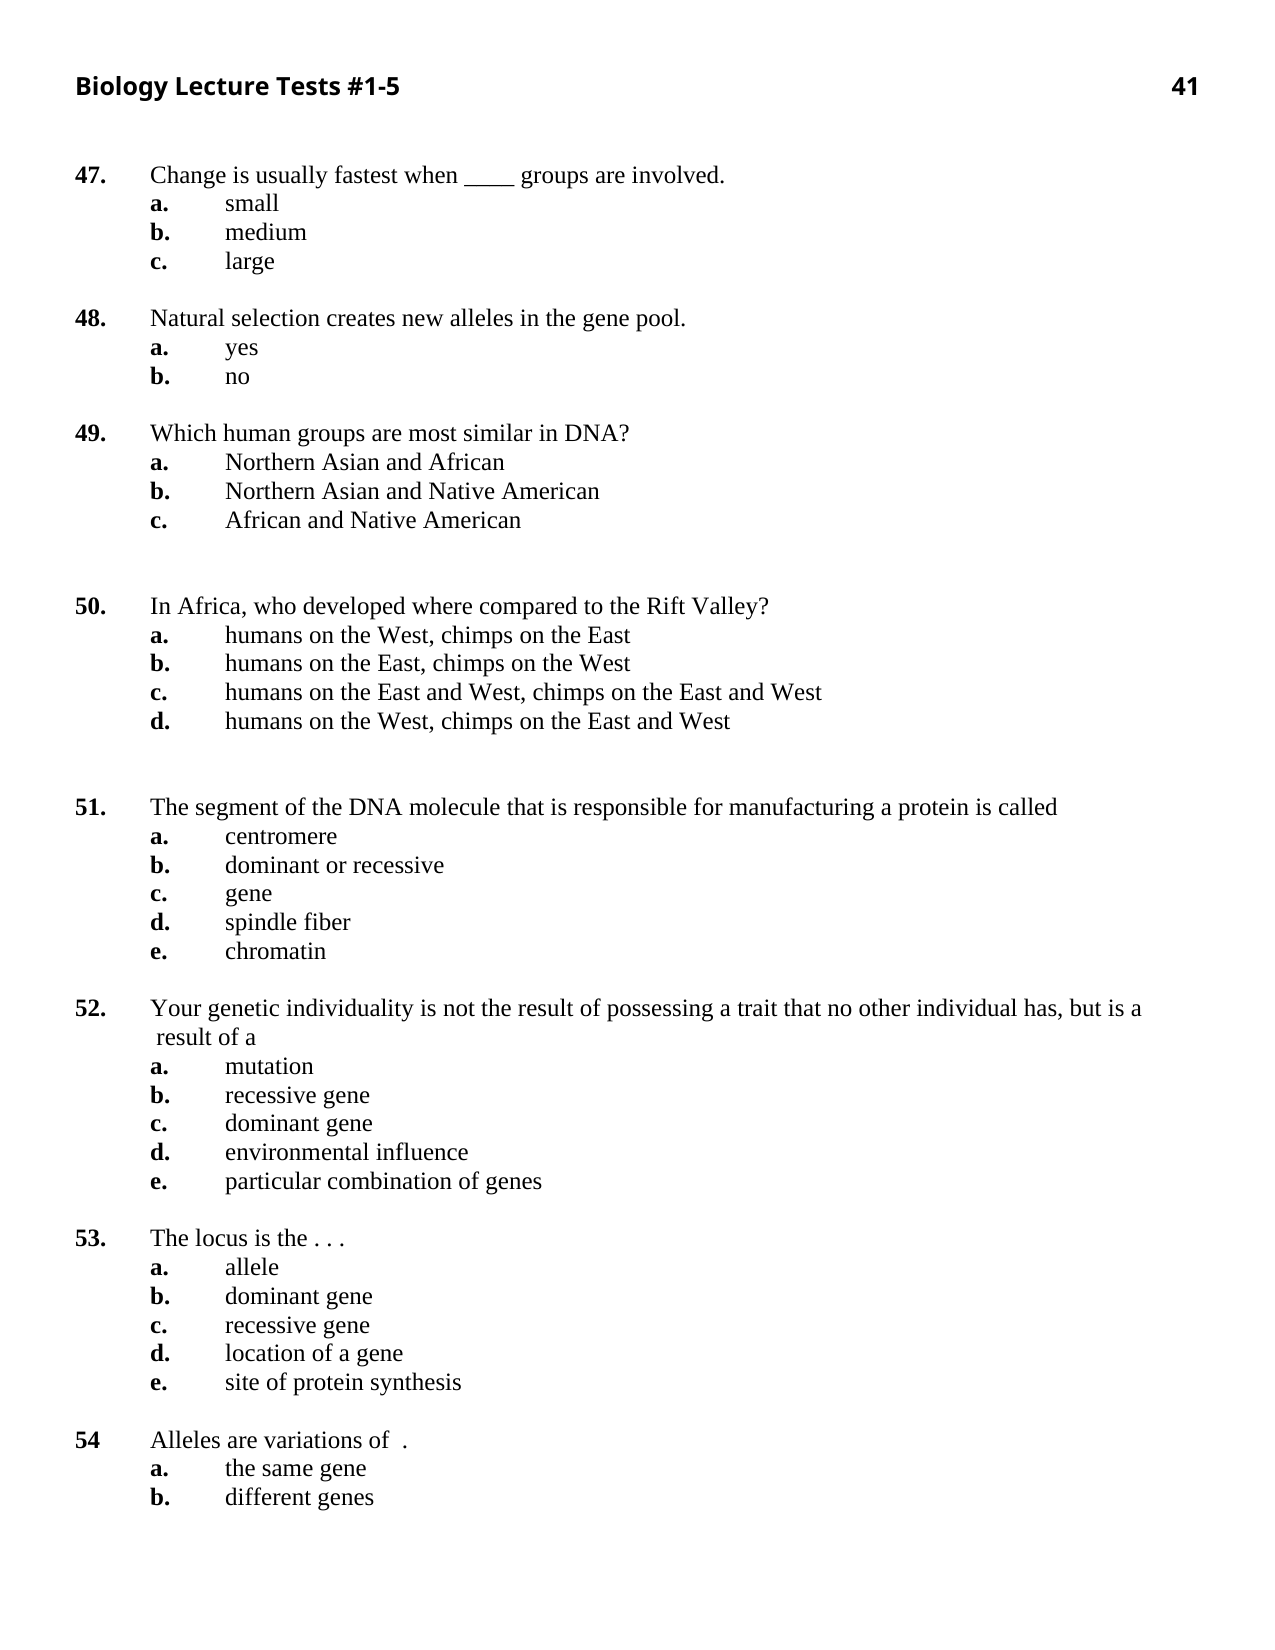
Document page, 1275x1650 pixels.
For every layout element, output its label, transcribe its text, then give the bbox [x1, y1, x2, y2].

text 47. Change is usually fastest when ____ groups are involved. a. small b. medium c. large [75, 160, 1200, 303]
text 50. In Africa, who developed where compared to the Rift Valley? a. humans on the West, chimps on the East b. humans on the East, chimps on the West c. humans on the East and West, chimps on the East and West d. humans on the West, chimps on the East and West [75, 591, 1200, 763]
text 51. The segment of the DNA molecule that is responsible for manufacturing a protein is called a. centromere b. dominant or recessive c. gene d. spindle fiber e. chromatin [75, 792, 1200, 965]
text 52. Your genetic individuality is not the result of possessing a trait that no other individual has, but is a [75, 993, 1200, 1022]
text result of a a. mutation b. recessive gene c. dominant gene d. environmental influence e. particular combination of genes [75, 1022, 1200, 1195]
text 54 Alleles are variations of . a. the same gene b. different genes [75, 1425, 1200, 1540]
text 48. Natural selection creates new alleles in the gene pool. a. yes b. no [75, 303, 1200, 418]
text 53. The locus is the . . . a. allele b. dominant gene c. recessive gene d. location of a gene e. site of protein synthesis [75, 1223, 1200, 1396]
text 49. Which human groups are most similar in DNA? a. Northern Asian and African b. Northern Asian and Native American c. African and Native American [75, 418, 1200, 562]
